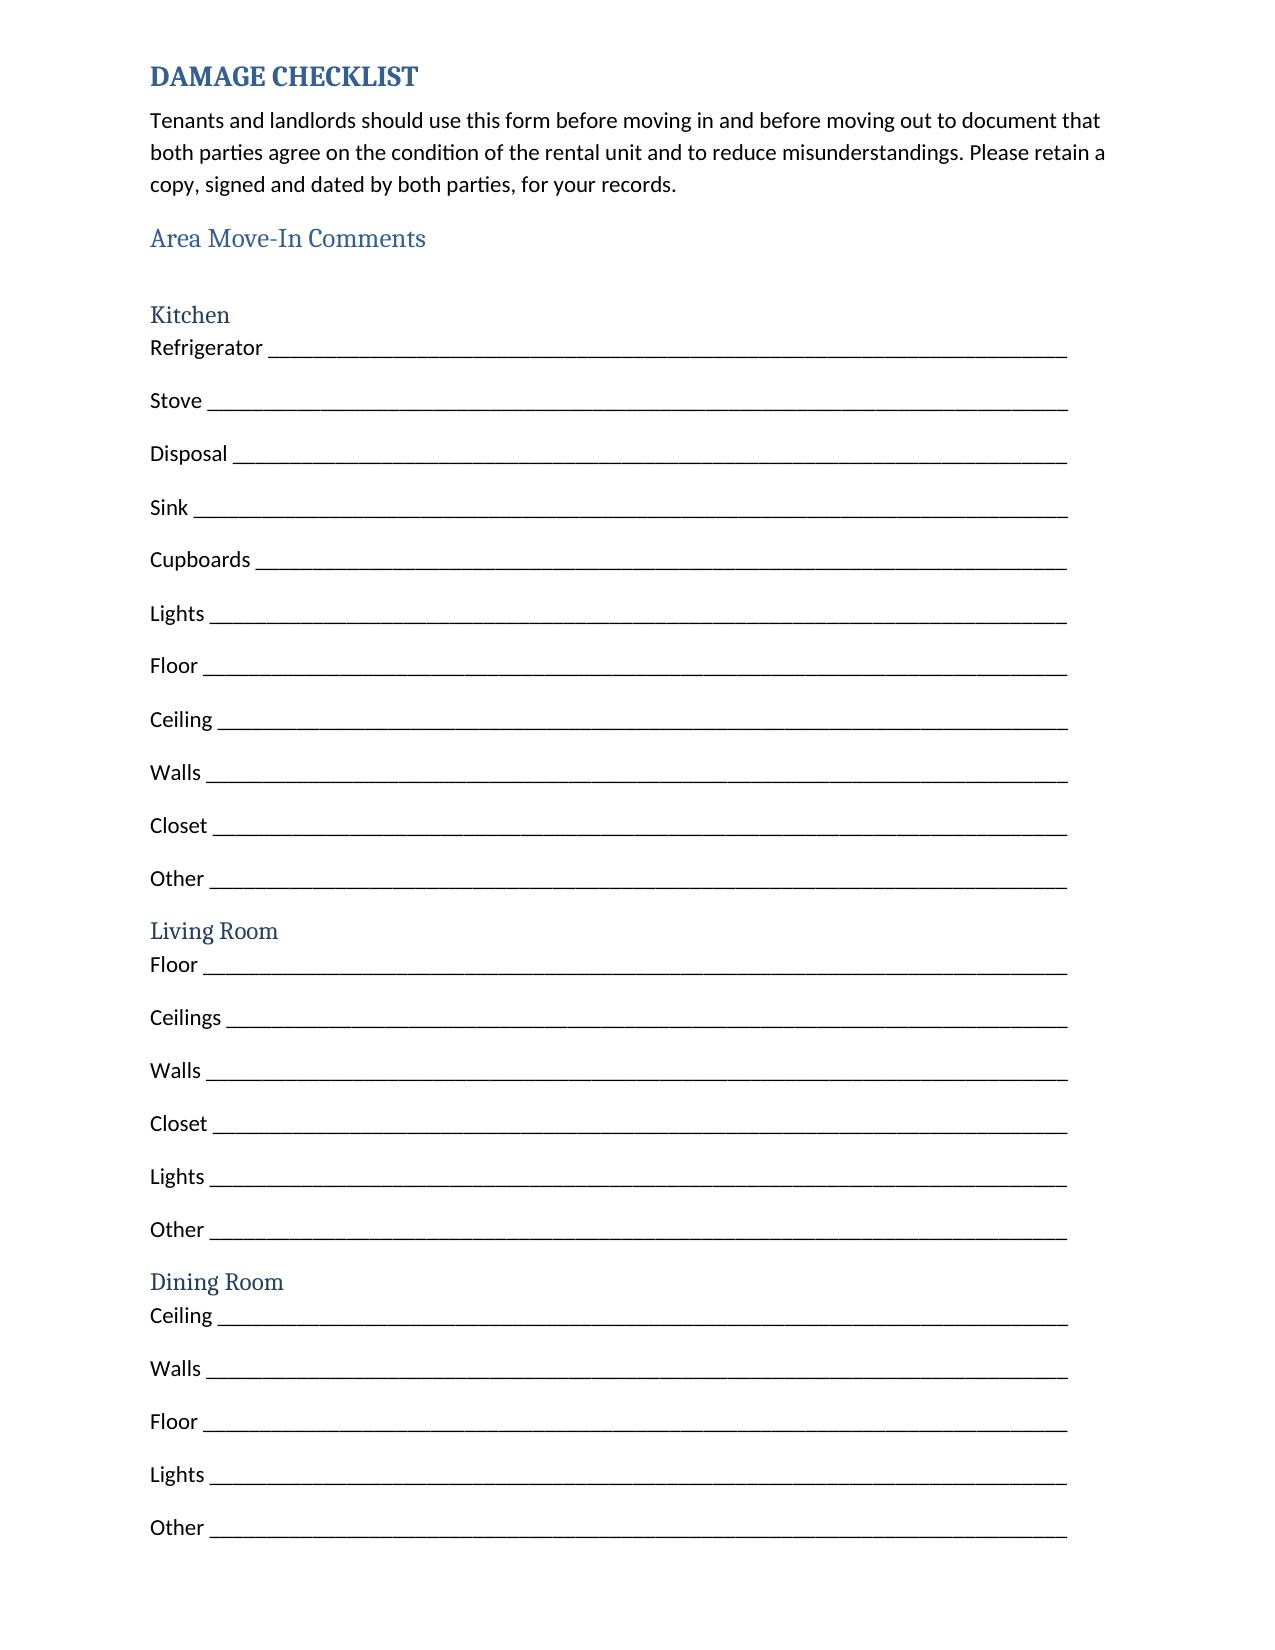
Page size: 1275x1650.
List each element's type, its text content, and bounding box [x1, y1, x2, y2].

text Walls [150, 758, 1125, 786]
text Ceiling [150, 705, 1125, 733]
text Ceiling [150, 1301, 1125, 1329]
text Walls [150, 1354, 1125, 1382]
text Cupboards [150, 546, 1125, 574]
text Other [150, 864, 1125, 892]
subtitle Kitchen [150, 301, 1125, 329]
text Floor [150, 652, 1125, 680]
text Stove [150, 387, 1125, 414]
text Closet [150, 811, 1125, 839]
text Floor [150, 950, 1125, 978]
text Lights [150, 1460, 1125, 1488]
text Other [150, 1215, 1125, 1243]
text Ceilings [150, 1003, 1125, 1031]
text Disposal [150, 439, 1125, 468]
text Other [150, 1513, 1125, 1541]
subtitle Dining Room [150, 1268, 1125, 1297]
text Closet [150, 1109, 1125, 1137]
text Walls [150, 1056, 1125, 1084]
subtitle Living Room [150, 917, 1125, 946]
text Floor [150, 1407, 1125, 1435]
text Tenants and landlords should use this form before moving in and before moving out to document that both parties agree on the condition of the rental unit and to reduce misunderstandings. Please retain a copy, signed and dated by both parties, for your records. [150, 106, 1125, 198]
text DAMAGE CHECKLIST [150, 60, 1125, 93]
text Sink [150, 493, 1125, 521]
text Lights [150, 1162, 1125, 1190]
text Refrigerator [150, 333, 1125, 362]
subtitle Area Move-In Comments [150, 223, 1125, 254]
text Lights [150, 599, 1125, 627]
